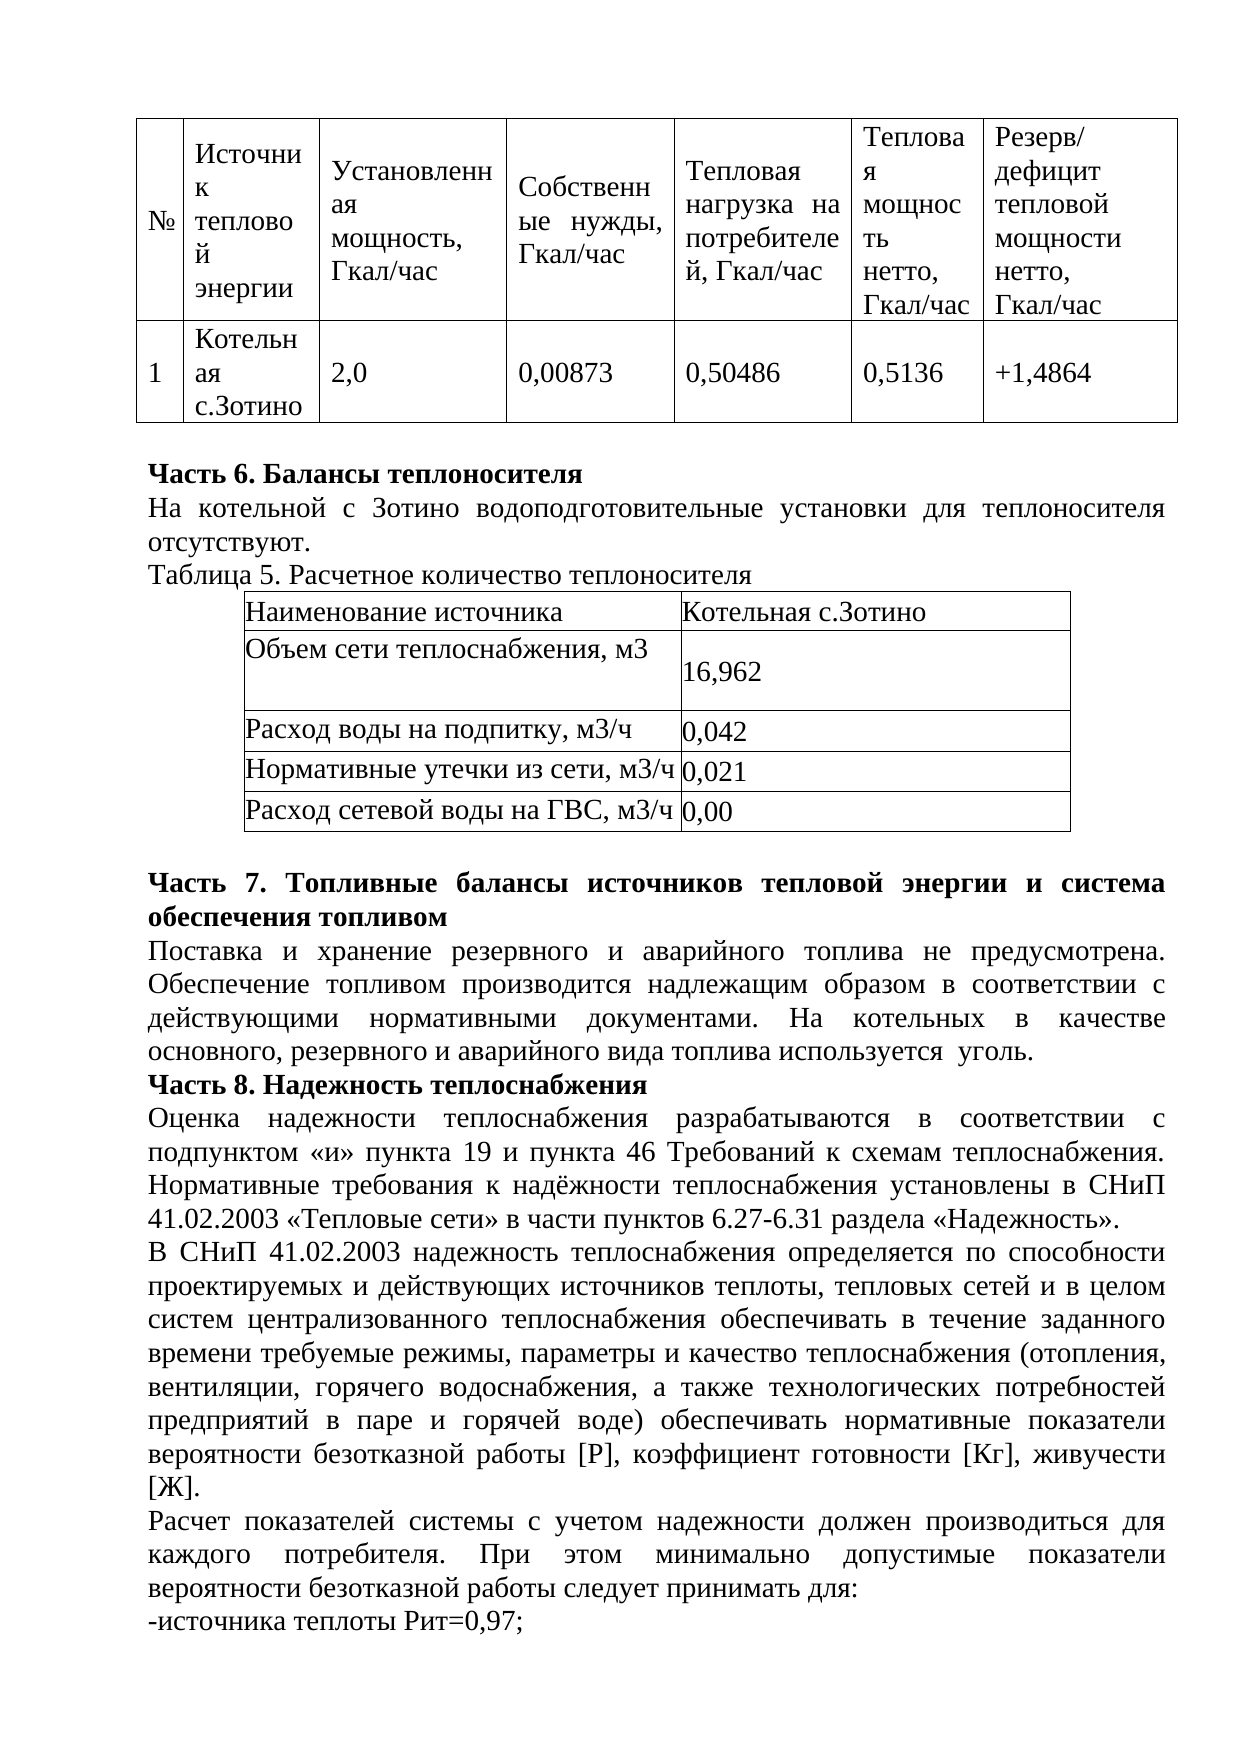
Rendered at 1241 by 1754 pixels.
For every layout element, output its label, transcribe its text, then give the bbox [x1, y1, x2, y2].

text Поставка и хранение резервного и аварийного топлива не предусмотрена. Обеспечение топливом производится надлежащим образом в соответствии с действующими нормативными документами. На котельных в качестве основного, резервного и аварийного вида топлива используется уголь. [148, 933, 1167, 1067]
table_cell Нормативные утечки из сети, м3/ч [245, 752, 681, 791]
table_header Установленная мощность, Гкал/час [320, 119, 506, 320]
table_cell Расход сетевой воды на ГВС, м3/ч [245, 792, 681, 831]
table_cell 0,5136 [852, 321, 983, 422]
table_header Котельная с.Зотино [682, 592, 1070, 630]
table_header Источник тепловой энергии [184, 119, 319, 320]
text Оценка надежности теплоснабжения разрабатываются в соответствии с подпунктом «и» пункта 19 и пункта 46 Требований к схемам теплоснабжения. Нормативные требования к надёжности теплоснабжения установлены в СНиП 41.02.2003 «Тепловые сети» в части пунктов 6.27-6.31 раздела «Надежность». [148, 1100, 1167, 1234]
text Расчет показателей системы с учетом надежности должен производиться для каждого потребителя. При этом минимально допустимые показатели вероятности безотказной работы следует принимать для: [148, 1503, 1167, 1603]
table_header Резерв/дефицит тепловой мощности нетто, Гкал/час [984, 119, 1177, 320]
table_cell 0,00 [682, 792, 1070, 831]
table_cell Котельная с.Зотино [184, 321, 319, 422]
table_cell 0,042 [682, 711, 1070, 751]
table_header Тепловая нагрузка на потребителей, Гкал/час [675, 119, 851, 320]
table_cell Объем сети теплоснабжения, м3 [245, 631, 681, 710]
text Таблица 5. Расчетное количество теплоносителя [148, 557, 1167, 591]
table_cell 0,00873 [507, 321, 674, 422]
table_header Наименование источника [245, 592, 681, 630]
text На котельной с Зотино водоподготовительные установки для теплоносителя отсутствуют. [148, 490, 1167, 557]
table_header Тепловая мощность нетто, Гкал/час [852, 119, 983, 320]
table_cell Расход воды на подпитку, м3/ч [245, 711, 681, 751]
text Часть 8. Надежность теплоснабжения [148, 1067, 1167, 1100]
table_cell +1,4864 [984, 321, 1177, 422]
text Часть 6. Балансы теплоносителя [148, 457, 1167, 490]
text В СНиП 41.02.2003 надежность теплоснабжения определяется по способности проектируемых и действующих источников теплоты, тепловых сетей и в целом систем централизованного теплоснабжения обеспечивать в течение заданного времени требуемые режимы, параметры и качество теплоснабжения (отопления, вентиляции, горячего водоснабжения, а также технологических потребностей предприятий в паре и горячей воде) обеспечивать нормативные показатели вероятности безотказной работы [Р], коэффициент готовности [Кг], живучести [Ж]. [148, 1234, 1167, 1503]
table_cell 0,50486 [675, 321, 851, 422]
table_cell 2,0 [320, 321, 506, 422]
table_cell 1 [137, 321, 183, 422]
table_header № [137, 119, 183, 320]
table_header Собственные нужды, Гкал/час [507, 119, 674, 320]
text Часть 7. Топливные балансы источников тепловой энергии и система обеспечения топливом [148, 866, 1167, 933]
text -источника теплоты Рит=0,97; [148, 1603, 1167, 1637]
table_cell 16,962 [682, 631, 1070, 710]
table_cell 0,021 [682, 752, 1070, 791]
